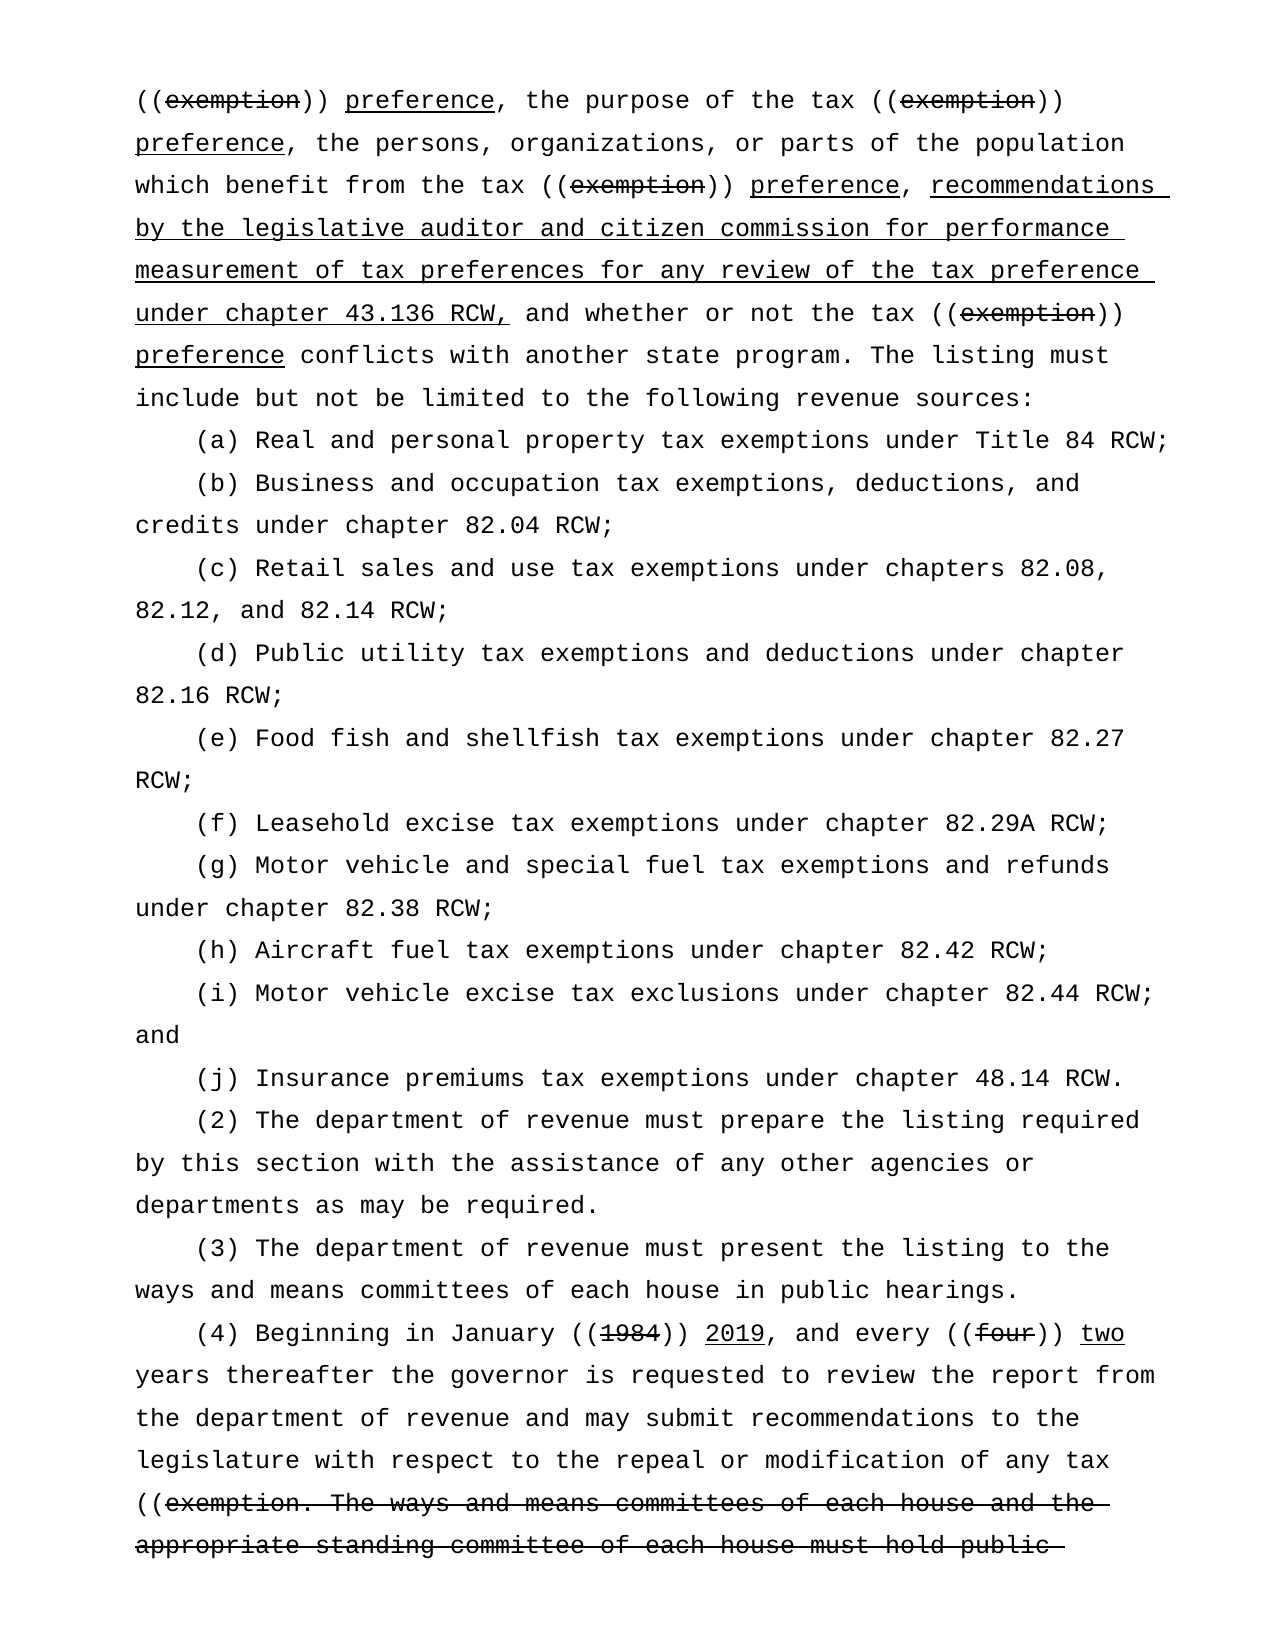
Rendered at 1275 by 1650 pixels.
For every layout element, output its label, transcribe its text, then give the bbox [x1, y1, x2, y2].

text (i) Motor vehicle excise tax exclusions under chapter 82.44 RCW; and [135, 967, 1170, 1052]
text (e) Food fish and shellfish tax exemptions under chapter 82.27 RCW; [135, 712, 1170, 797]
text (c) Retail sales and use tax exemptions under chapters 82.08, 82.12, and 82.14 RCW; [135, 542, 1170, 627]
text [135, 75, 1170, 415]
text (b) Business and occupation tax exemptions, deductions, and credits under chapter 82.04 RCW; [135, 457, 1170, 542]
text (f) Leasehold excise tax exemptions under chapter 82.29A RCW; [135, 797, 1170, 840]
text (h) Aircraft fuel tax exemptions under chapter 82.42 RCW; [135, 925, 1170, 967]
text (a) Real and personal property tax exemptions under Title 84 RCW; [135, 415, 1170, 457]
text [135, 1307, 1170, 1562]
text (j) Insurance premiums tax exemptions under chapter 48.14 RCW. [135, 1052, 1170, 1095]
text (d) Public utility tax exemptions and deductions under chapter 82.16 RCW; [135, 627, 1170, 712]
text (2) The department of revenue must prepare the listing required by this section with the assistance of any other agencies or departments as may be required. [135, 1095, 1170, 1222]
text (3) The department of revenue must present the listing to the ways and means committees of each house in public hearings. [135, 1222, 1170, 1307]
text (g) Motor vehicle and special fuel tax exemptions and refunds under chapter 82.38 RCW; [135, 840, 1170, 925]
